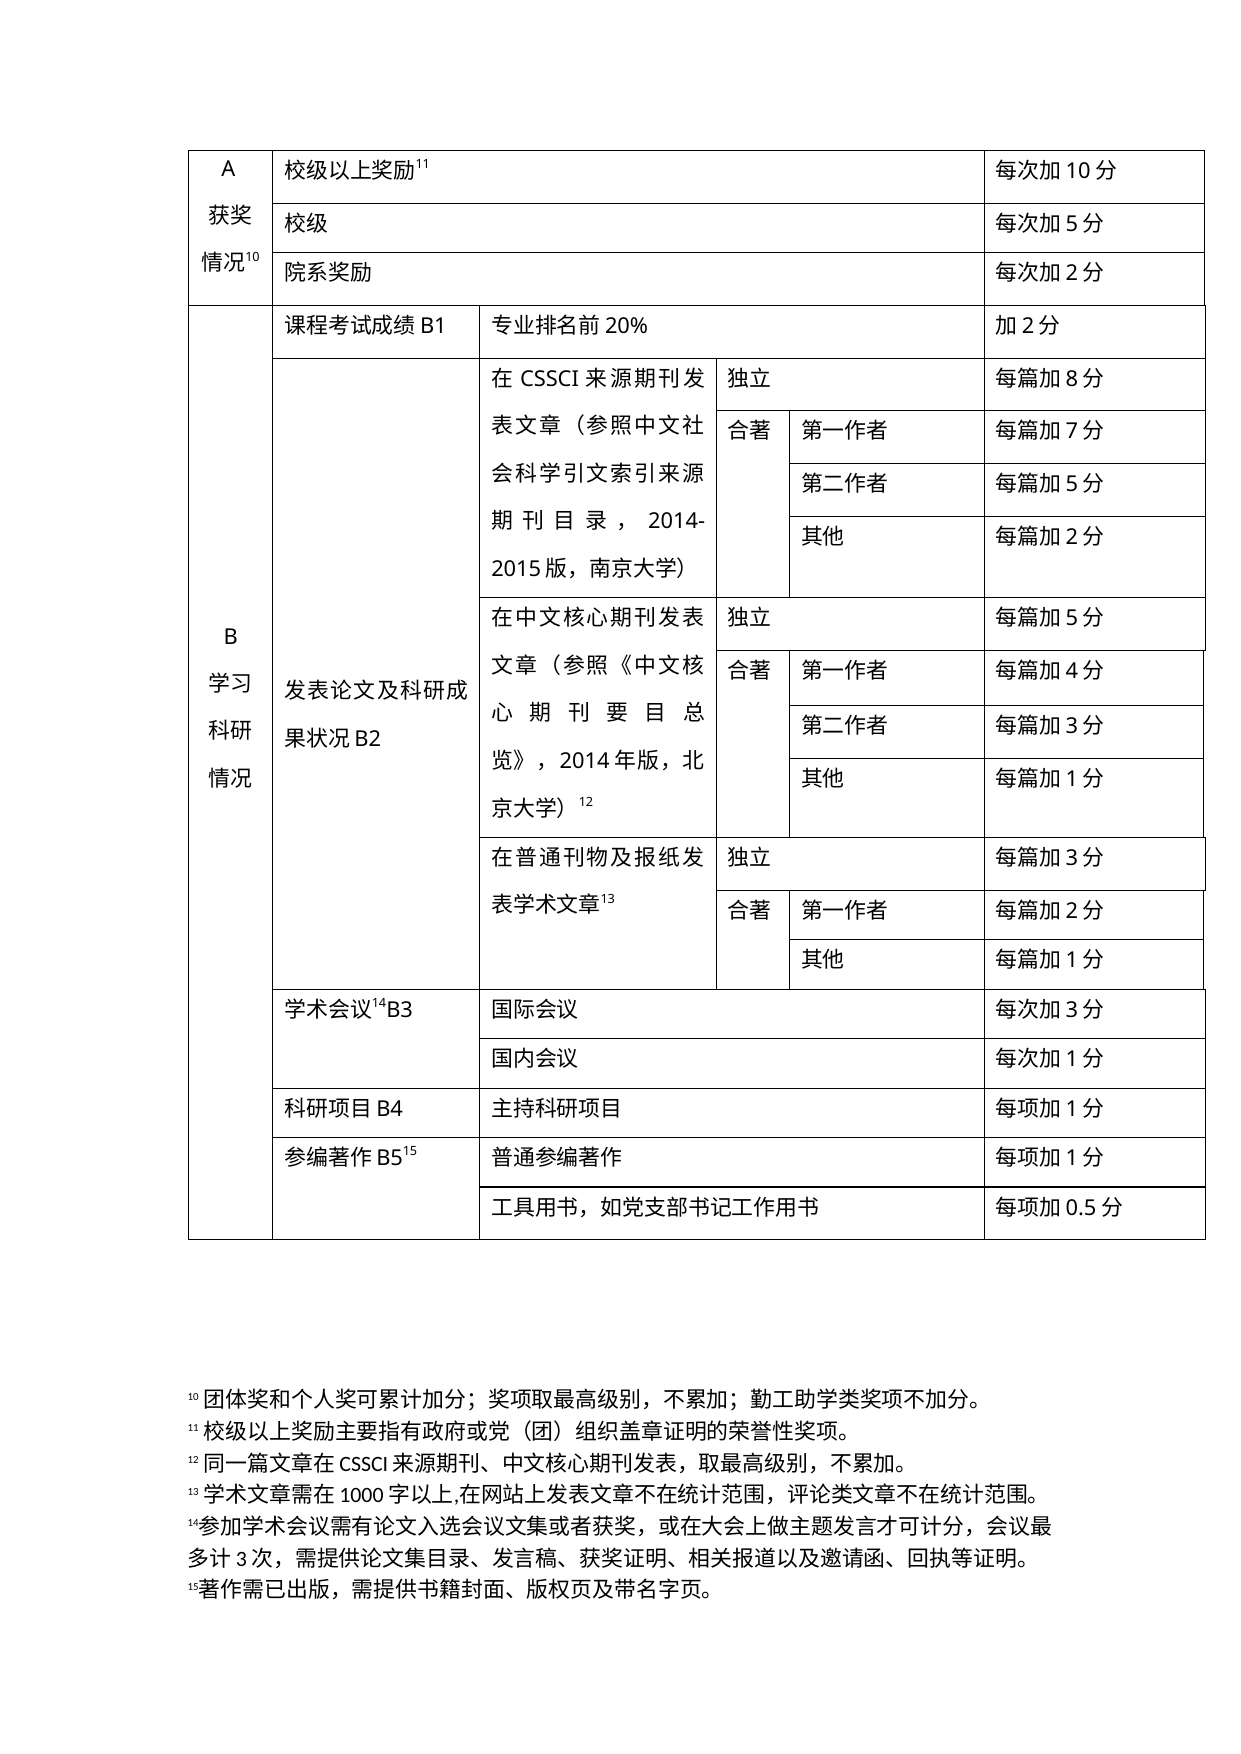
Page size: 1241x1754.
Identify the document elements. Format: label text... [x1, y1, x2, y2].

table_cell 校级 [273, 204, 984, 252]
table_cell 第一作者 [790, 891, 984, 939]
table_cell 合著 [717, 891, 789, 988]
table_cell 每篇加2分 [985, 517, 1205, 597]
table_cell 每项加1分 [985, 1138, 1205, 1186]
table_cell 其他 [790, 517, 984, 597]
table_cell 主持科研项目 [480, 1089, 984, 1137]
table_header A 获奖情况 [189, 151, 272, 305]
table_cell 每次加5分 [985, 204, 1204, 252]
table_cell 工具用书，如党支部书记工作用书 [480, 1188, 984, 1239]
table_cell 院系奖励 [273, 253, 984, 305]
table_cell 每篇加7分 [985, 411, 1205, 463]
table_cell 在CSSCI来源期刊发表文章（参照中文社会科学引文索引来源期刊目录，2014-2015版，南京大学） [480, 359, 716, 597]
table_cell 每篇加1分 [985, 940, 1203, 988]
table_cell 每篇加5分 [985, 464, 1205, 516]
table_cell 每篇加1分 [985, 759, 1203, 837]
table_cell 独立 [717, 838, 984, 889]
table_cell 第二作者 [790, 464, 984, 516]
table_cell 其他 [790, 759, 984, 837]
table_cell 每次加1分 [985, 1039, 1205, 1087]
table_cell 合著 [717, 651, 789, 837]
table_cell 每篇加2分 [985, 891, 1203, 939]
table_cell 每篇加8分 [985, 359, 1205, 410]
table_cell 发表论文及科研成果状况B2 [273, 359, 479, 988]
table_cell B 学习 科研 情况 [189, 306, 272, 1239]
table_cell 每篇加4分 [985, 651, 1203, 705]
table_cell 普通参编著作 [480, 1138, 984, 1186]
table_cell 合著 [717, 411, 789, 597]
table_cell 国际会议 [480, 990, 984, 1038]
table_cell 加2分 [985, 306, 1205, 358]
table_cell 第一作者 [790, 411, 984, 463]
table_cell 在普通刊物及报纸发表学术文章 [480, 838, 716, 988]
table_cell 每篇加3分 [985, 706, 1203, 757]
table_cell 每项加0.5分 [985, 1188, 1205, 1239]
table_cell 课程考试成绩B1 [273, 306, 479, 358]
table_cell 专业排名前20% [480, 306, 984, 358]
table_header 每次加10分 [985, 151, 1204, 203]
table_cell 在中文核心期刊发表文章（参照《中文核心期刊要目总览》，2014年版，北京大学） [480, 598, 716, 837]
table_cell 每篇加5分 [985, 598, 1205, 650]
table_cell 第二作者 [790, 706, 984, 757]
table_cell 第一作者 [790, 651, 984, 705]
table_cell 每项加1分 [985, 1089, 1205, 1137]
table_cell 每次加2分 [985, 253, 1204, 305]
table_cell 学术会议B3 [273, 990, 479, 1087]
table_cell 独立 [717, 598, 984, 650]
table_cell 国内会议 [480, 1039, 984, 1087]
table_cell 每次加3分 [985, 990, 1205, 1038]
table_cell 每篇加3分 [985, 838, 1205, 889]
table_cell 独立 [717, 359, 984, 410]
table_cell 其他 [790, 940, 984, 988]
table_cell 科研项目B4 [273, 1089, 479, 1137]
table_cell 参编著作B5 [273, 1138, 479, 1239]
table_header 校级以上奖励 [273, 151, 984, 203]
